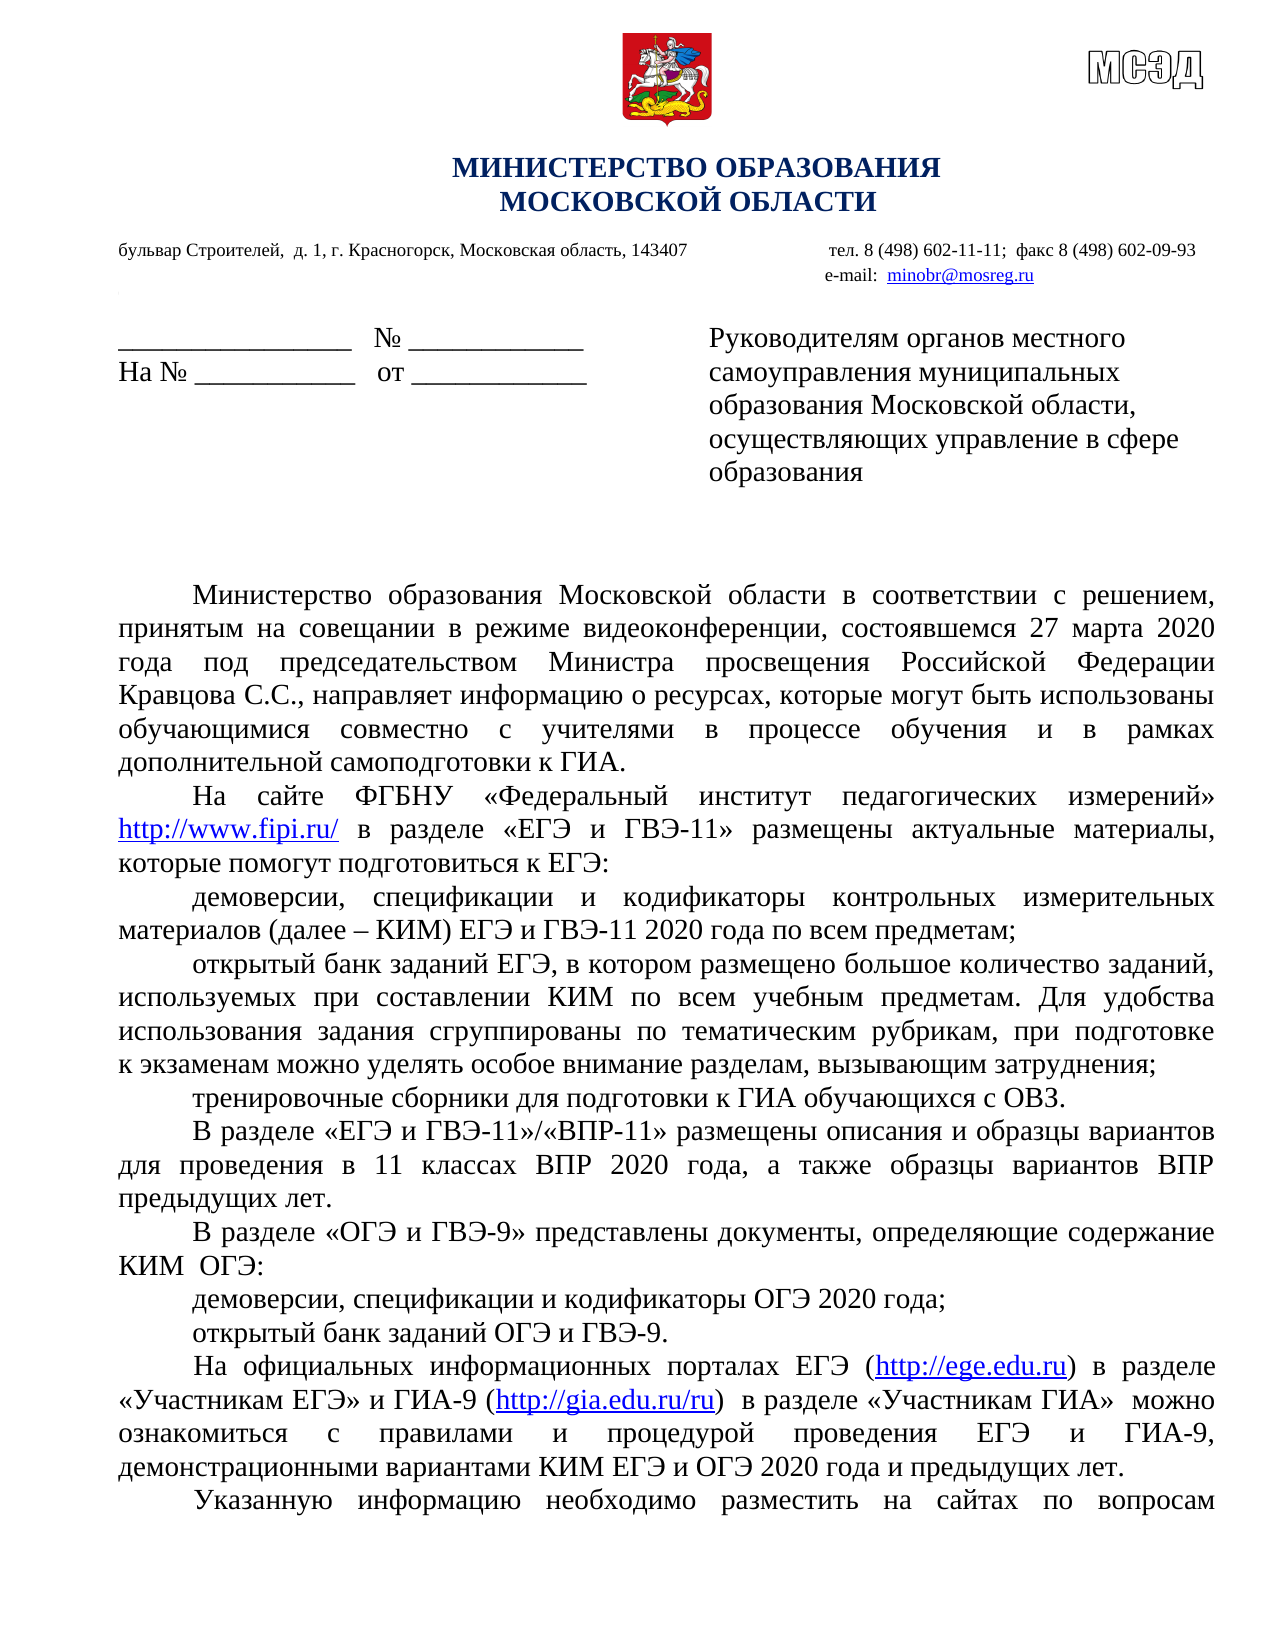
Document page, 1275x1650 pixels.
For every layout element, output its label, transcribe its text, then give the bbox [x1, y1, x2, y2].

table_cell тел. 8 (498) 602-11-11; факс 8 (498) 602-09-93 e-mail: minobr@mosreg.ru [738, 239, 1211, 292]
table_header МИНИСТЕРСТВО ОБРАЗОВАНИЯ МОСКОВСКОЙ ОБЛАСТИ [107, 151, 1211, 238]
text демоверсии, спецификации и кодификаторы контрольных измерительных материалов (далее – КИМ) ЕГЭ и ГВЭ-11 2020 года по всем предметам; [118, 879, 1216, 946]
table_cell бульвар Строителей, д. 1, г. Красногорск, Московская область, 143407 [107, 239, 738, 292]
text демоверсии, спецификации и кодификаторы ОГЭ 2020 года; [118, 1281, 1216, 1315]
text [118, 1482, 1216, 1516]
text На официальных информационных порталах ЕГЭ (http://ege.edu.ru) в разделе «Участникам ЕГЭ» и ГИА-9 (http://gia.edu.ru/ru) в разделе «Участникам ГИА» можно ознакомиться с правилами и процедурой проведения ЕГЭ и ГИА-9, демонстрационными вариантами КИМ ЕГЭ и ОГЭ 2020 года и предыдущих лет. [118, 1348, 1216, 1482]
text открытый банк заданий ОГЭ и ГВЭ-9. [118, 1315, 1216, 1348]
picture [622, 33, 712, 127]
table_header ________________ № ____________ На № ___________ от ____________ [107, 320, 667, 522]
text открытый банк заданий ЕГЭ, в котором размещено большое количество заданий, используемых при составлении КИМ по всем учебным предметам. Для удобства использования задания сгруппированы по тематическим рубрикам, при подготовке к экзаменам можно уделять особое внимание разделам, вызывающим затруднения; [118, 946, 1216, 1080]
text На сайте ФГБНУ «Федеральный институт педагогических измерений» http://www.fipi.ru/ в разделе «ЕГЭ и ГВЭ-11» размещены актуальные материалы, которые помогут подготовиться к ЕГЭ: [118, 778, 1216, 879]
text Министерство образования Московской области в соответствии с решением, принятым на совещании в режиме видеоконференции, состоявшемся 27 марта 2020 года под председательством Министра просвещения Российской Федерации Кравцова С.С., направляет информацию о ресурсах, которые могут быть использованы обучающимися совместно с учителями в процессе обучения и в рамках дополнительной самоподготовки к ГИА. [118, 577, 1216, 778]
text В разделе «ЕГЭ и ГВЭ-11»/«ВПР-11» размещены описания и образцы вариантов для проведения в 11 классах ВПР 2020 года, а также образцы вариантов ВПР предыдущих лет. [118, 1113, 1216, 1214]
table_header Руководителям органов местного самоуправления муниципальных образования Московской области, осуществляющих управление в сфере образования [667, 320, 1227, 522]
picture [1077, 43, 1215, 95]
text тренировочные сборники для подготовки к ГИА обучающихся с ОВЗ. [118, 1080, 1216, 1113]
text В разделе «ОГЭ и ГВЭ-9» представлены документы, определяющие содержание КИМ ОГЭ: [118, 1214, 1216, 1281]
